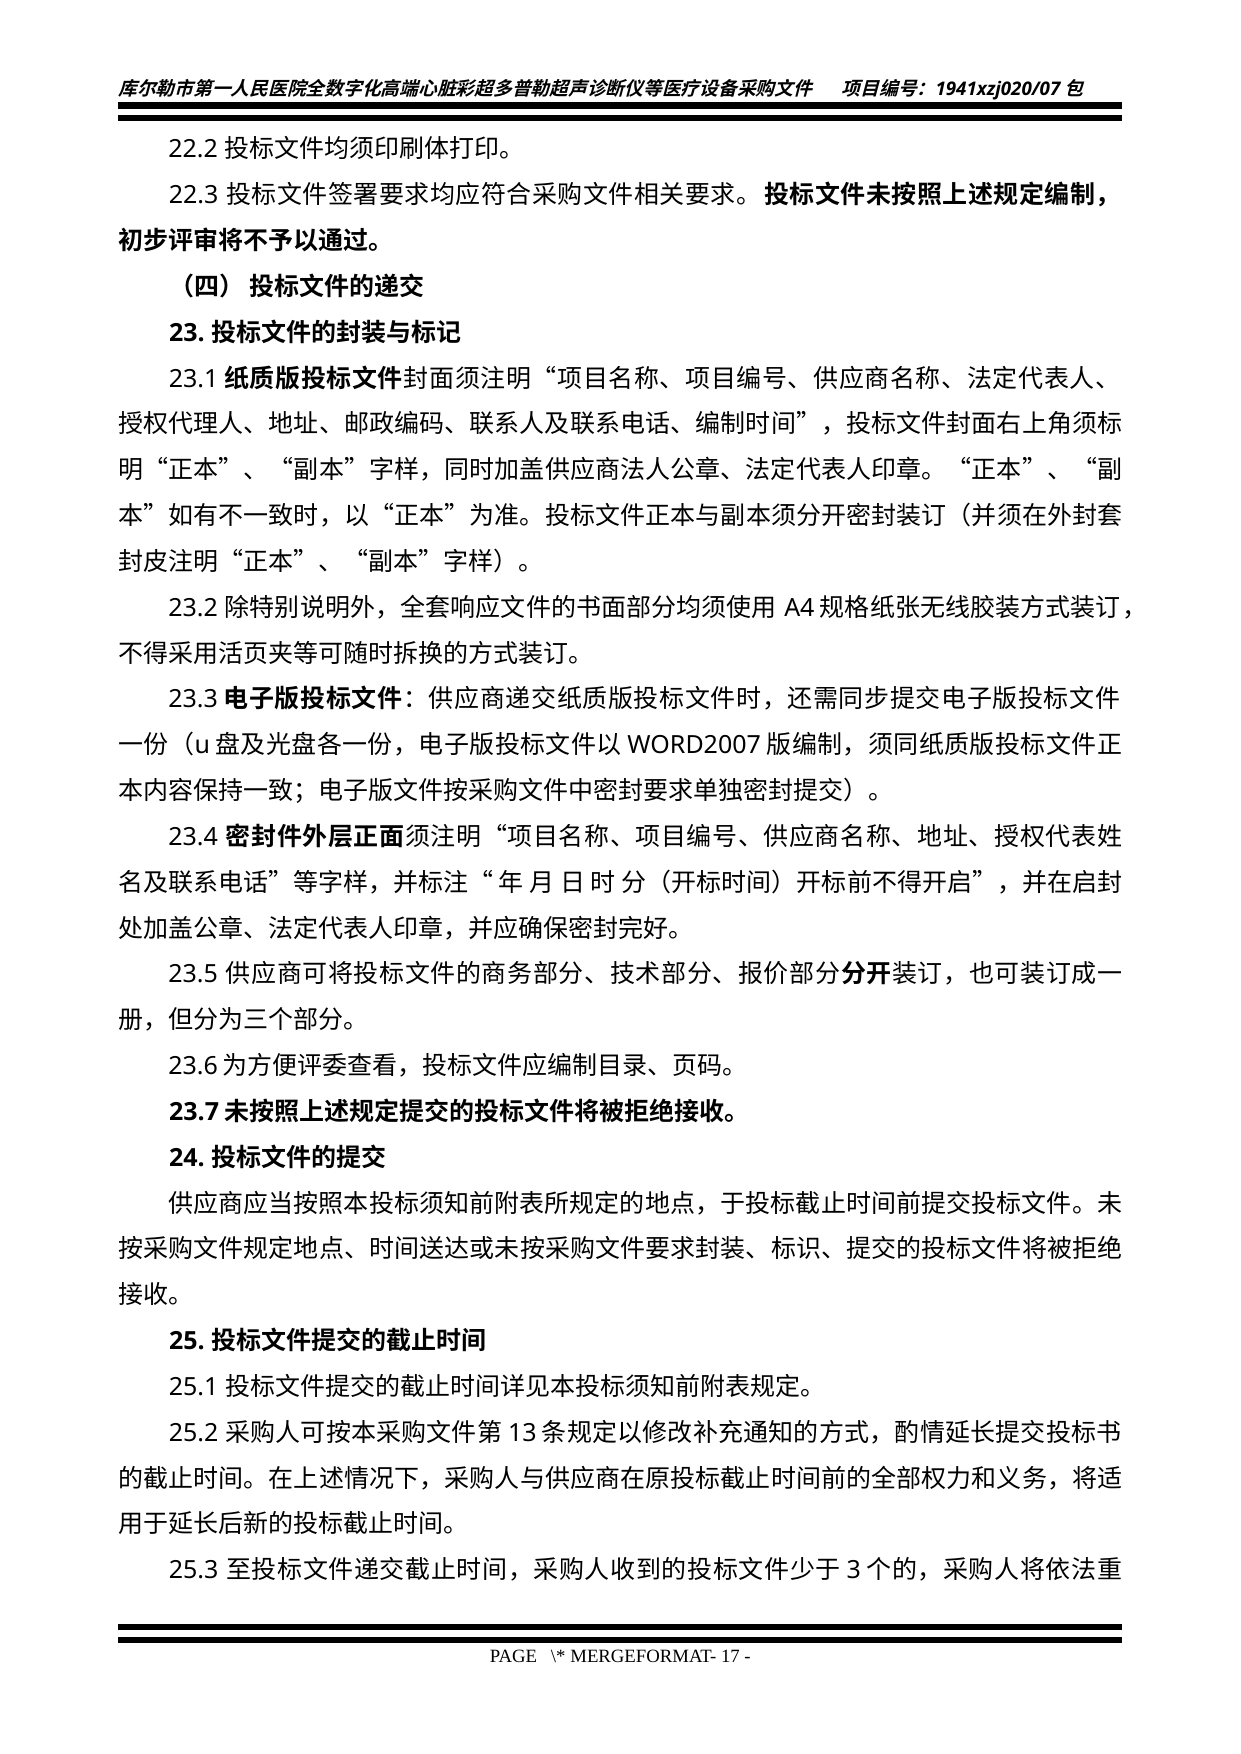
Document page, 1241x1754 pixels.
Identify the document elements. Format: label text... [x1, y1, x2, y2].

text 23. 投标文件的封装与标记 [118, 304, 1122, 350]
text 23.6为方便评委查看，投标文件应编制目录、页码。 [118, 1038, 1122, 1084]
text 25. 投标文件提交的截止时间 [118, 1313, 1122, 1359]
text 23.1纸质版投标文件封面须注明“项目名称、项目编号、供应商名称、法定代表人、授权代理人、地址、邮政编码、联系人及联系电话、编制时间”，投标文件封面右上角须标明“正本”、“副本”字样，同时加盖供应商法人公章、法定代表人印章。“正本”、“副本”如有不一致时，以“正本”为准。投标文件正本与副本须分开密封装订（并须在外封套封皮注明“正本”、“副本”字样）。 [118, 350, 1122, 579]
text 25.1 投标文件提交的截止时间详见本投标须知前附表规定。 [118, 1359, 1122, 1404]
text 22.3 投标文件签署要求均应符合采购文件相关要求。投标文件未按照上述规定编制，初步评审将不予以通过。 [118, 167, 1122, 259]
text 25.2 采购人可按本采购文件第13条规定以修改补充通知的方式，酌情延长提交投标书的截止时间。在上述情况下，采购人与供应商在原投标截止时间前的全部权力和义务，将适用于延长后新的投标截止时间。 [118, 1404, 1122, 1542]
text 供应商应当按照本投标须知前附表所规定的地点，于投标截止时间前提交投标文件。未按采购文件规定地点、时间送达或未按采购文件要求封装、标识、提交的投标文件将被拒绝接收。 [118, 1175, 1122, 1313]
text 22.2 投标文件均须印刷体打印。 [118, 121, 1122, 167]
text 23.7未按照上述规定提交的投标文件将被拒绝接收。 [118, 1084, 1122, 1129]
text （四） 投标文件的递交 [118, 259, 1122, 304]
text 23.3电子版投标文件：供应商递交纸质版投标文件时，还需同步提交电子版投标文件一份（u盘及光盘各一份，电子版投标文件以WORD2007版编制，须同纸质版投标文件正本内容保持一致；电子版文件按采购文件中密封要求单独密封提交）。 [118, 671, 1122, 809]
text 23.4 密封件外层正面须注明“项目名称、项目编号、供应商名称、地址、授权代表姓名及联系电话”等字样，并标注“ 年 月 日 时 分（开标时间）开标前不得开启”，并在启封处加盖公章、法定代表人印章，并应确保密封完好。 [118, 809, 1122, 946]
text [118, 1542, 1122, 1588]
text 24. 投标文件的提交 [118, 1129, 1122, 1175]
text 23.2 除特别说明外，全套响应文件的书面部分均须使用A4规格纸张无线胶装方式装订，不得采用活页夹等可随时拆换的方式装订。 [118, 579, 1122, 671]
text 23.5 供应商可将投标文件的商务部分、技术部分、报价部分分开装订，也可装订成一册，但分为三个部分。 [118, 946, 1122, 1038]
